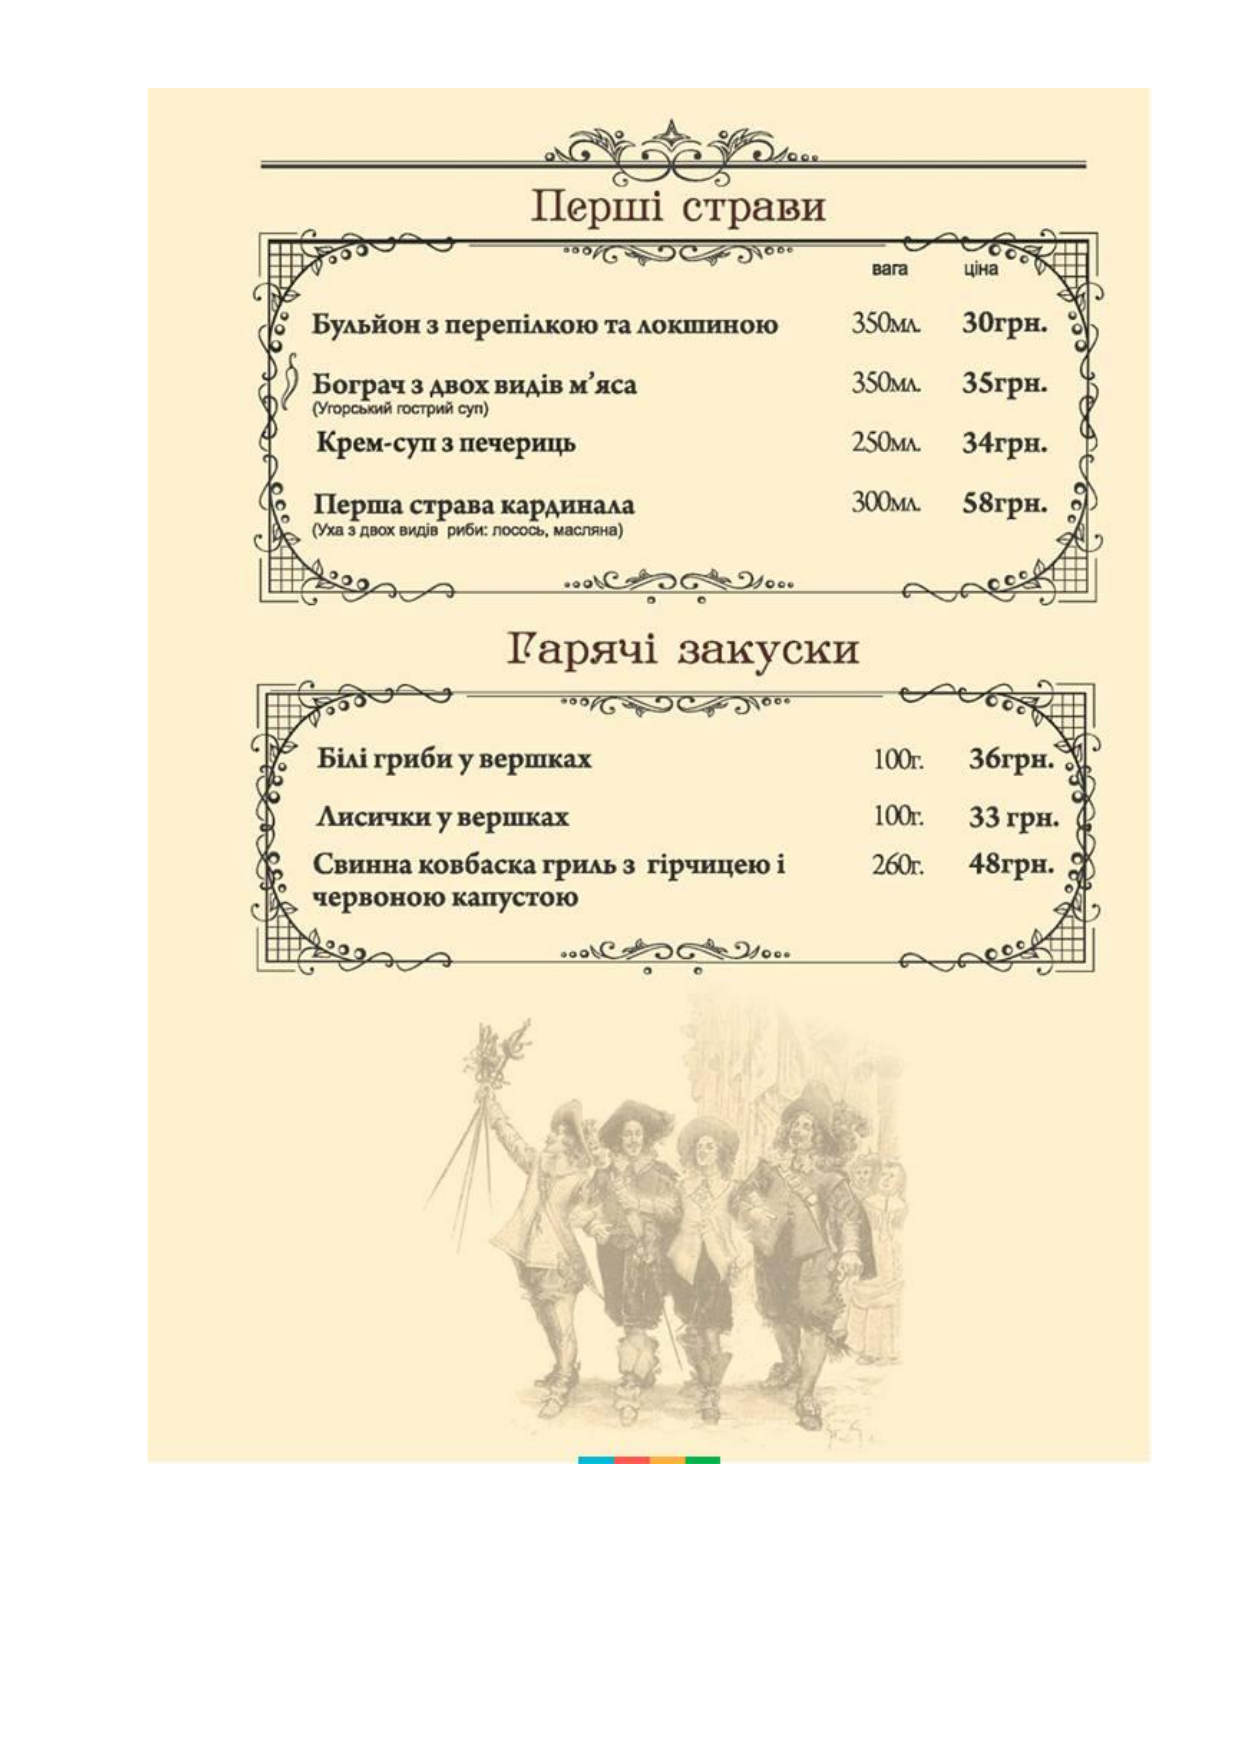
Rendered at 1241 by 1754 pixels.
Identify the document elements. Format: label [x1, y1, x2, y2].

picture [147, 88, 1152, 1464]
